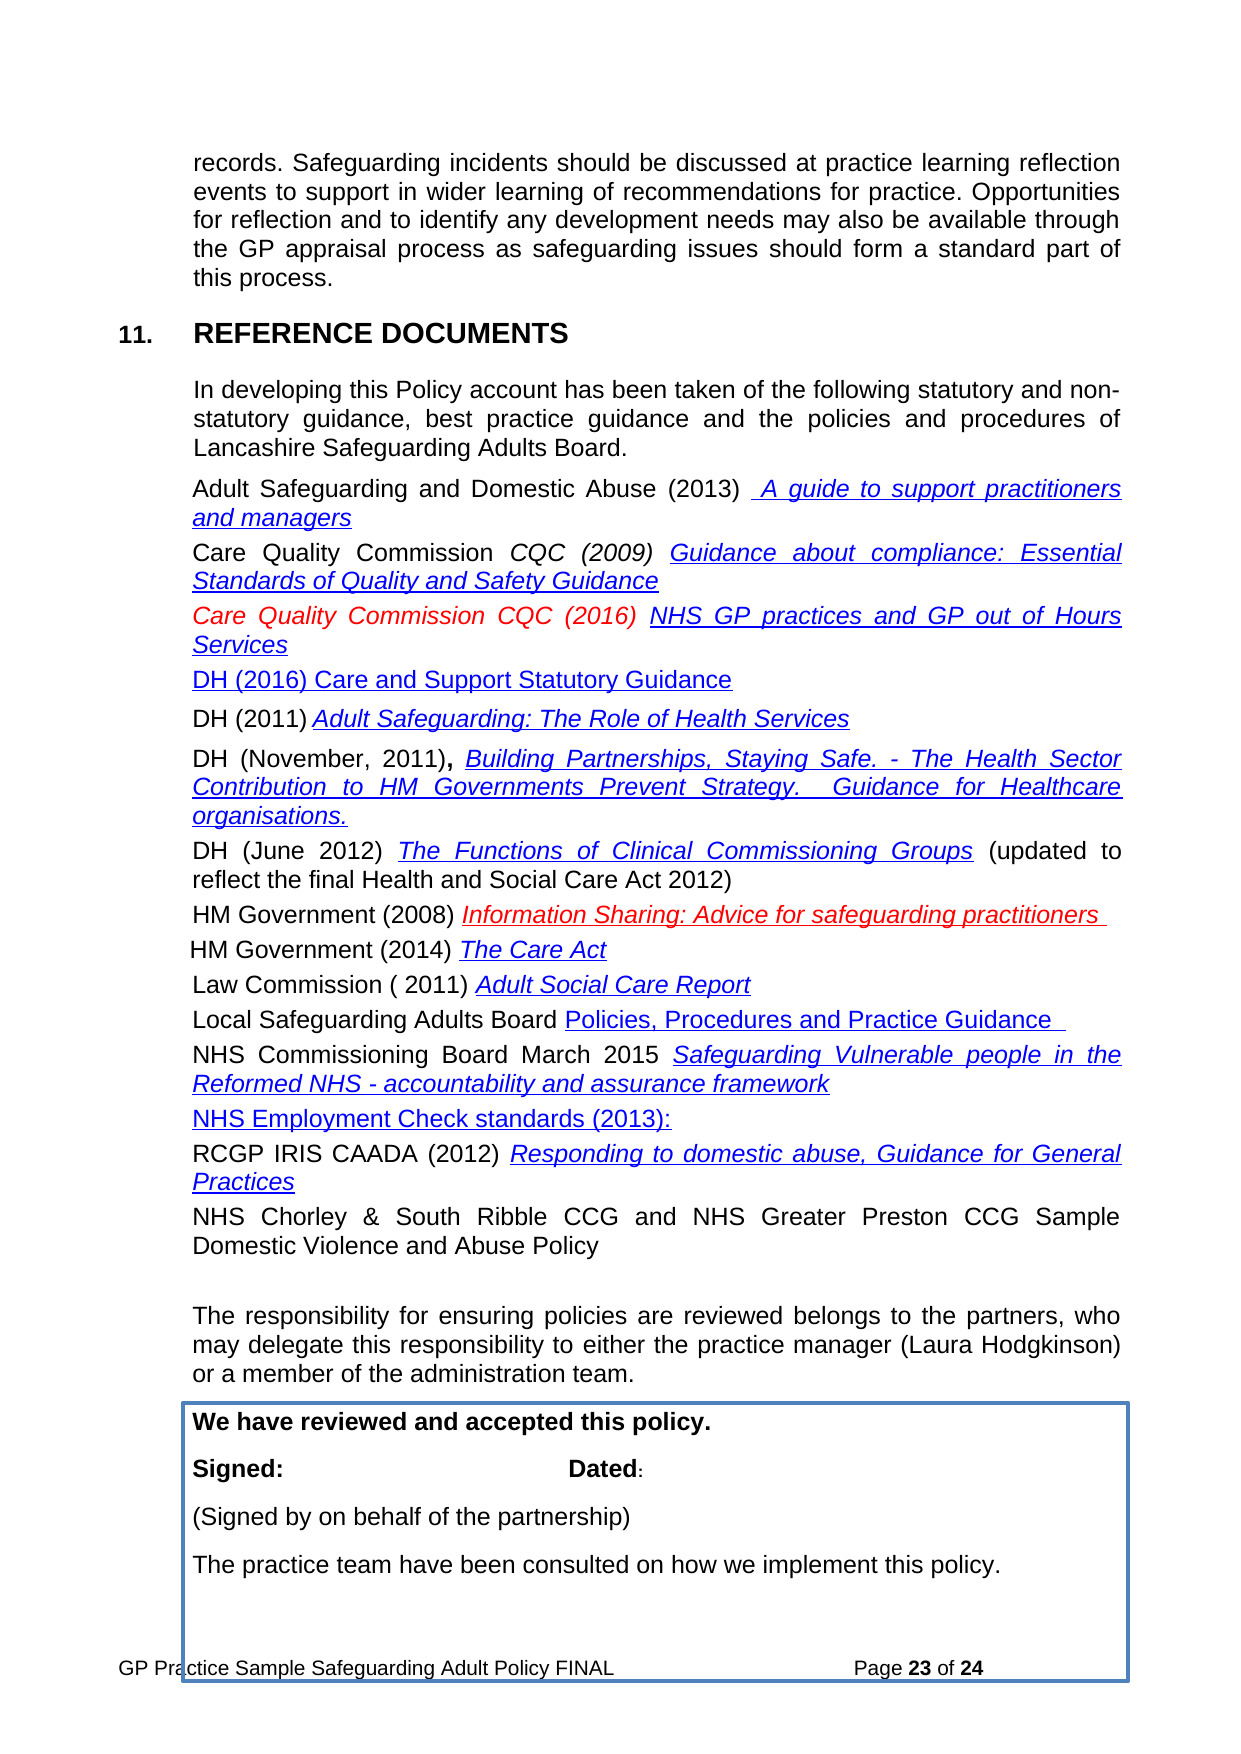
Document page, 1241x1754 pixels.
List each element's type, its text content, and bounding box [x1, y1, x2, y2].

text Care Quality Commission CQC (2016) NHS GP practices and GP out of Hours Services [192, 601, 1122, 659]
text Law Commission ( 2011) Adult Social Care Report [192, 970, 1122, 999]
text DH (November, 2011), Building Partnerships, Staying Safe. - The Health Sector Contribution to HM Governments Prevent Strategy. Guidance for Healthcare organisations. [192, 799, 1122, 830]
text DH (June 2012) The Functions of Clinical Commissioning Groups (updated to reflect the final Health and Social Care Act 2012) [192, 836, 1122, 894]
text NHS Employment Check standards (2013): [192, 1104, 1122, 1132]
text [193, 148, 1122, 291]
text The practice team have been consulted on how we implement this policy. [192, 1550, 1122, 1579]
text HM Government (2008) Information Sharing: Advice for safeguarding practitioners [192, 900, 1122, 929]
text DH (2011) Adult Safeguarding: The Role of Health Services [192, 704, 1122, 733]
text DH (2016) Care and Support Statutory Guidance [192, 665, 1122, 694]
text Adult Safeguarding and Domestic Abuse (2013) A guide to support practitioners and managers [192, 474, 1122, 531]
text We have reviewed and accepted this policy. [192, 1407, 1122, 1435]
text The responsibility for ensuring policies are reviewed belongs to the partners, who may delegate this responsibility to either the practice manager (Laura Hodgkinson) or a member of the administration team. [192, 1301, 1122, 1387]
text Local Safeguarding Adults Board Policies, Procedures and Practice Guidance [192, 1005, 1122, 1034]
text NHS Chorley & South Ribble CCG and NHS Greater Preston CCG Sample Domestic Violence and Abuse Policy [192, 1202, 1122, 1260]
text (Signed by on behalf of the partnership) [192, 1502, 1122, 1531]
text NHS Commissioning Board March 2015 Safeguarding Vulnerable people in the Reformed NHS - accountability and assurance framework [192, 1040, 1122, 1097]
text Care Quality Commission CQC (2009) Guidance about compliance: Essential Standards of Quality and Safety Guidance [192, 537, 1122, 595]
list REFERENCE DOCUMENTS [118, 316, 1122, 350]
text HM Government (2014) The Care Act [148, 935, 1122, 964]
text RCGP IRIS CAADA (2012) Responding to domestic abuse, Guidance for General Practices [192, 1139, 1122, 1196]
text Signed: Dated: [192, 1454, 1122, 1483]
text In developing this Policy account has been taken of the following statutory and non-statutory guidance, best practice guidance and the policies and procedures of Lancashire Safeguarding Adults Board. [193, 375, 1122, 461]
text DH (November, 2011), Building Partnerships, Staying Safe. - The Health Sector Contribution to HM Governments Prevent Strategy. Guidance for Healthcare organisations. [192, 744, 1122, 797]
